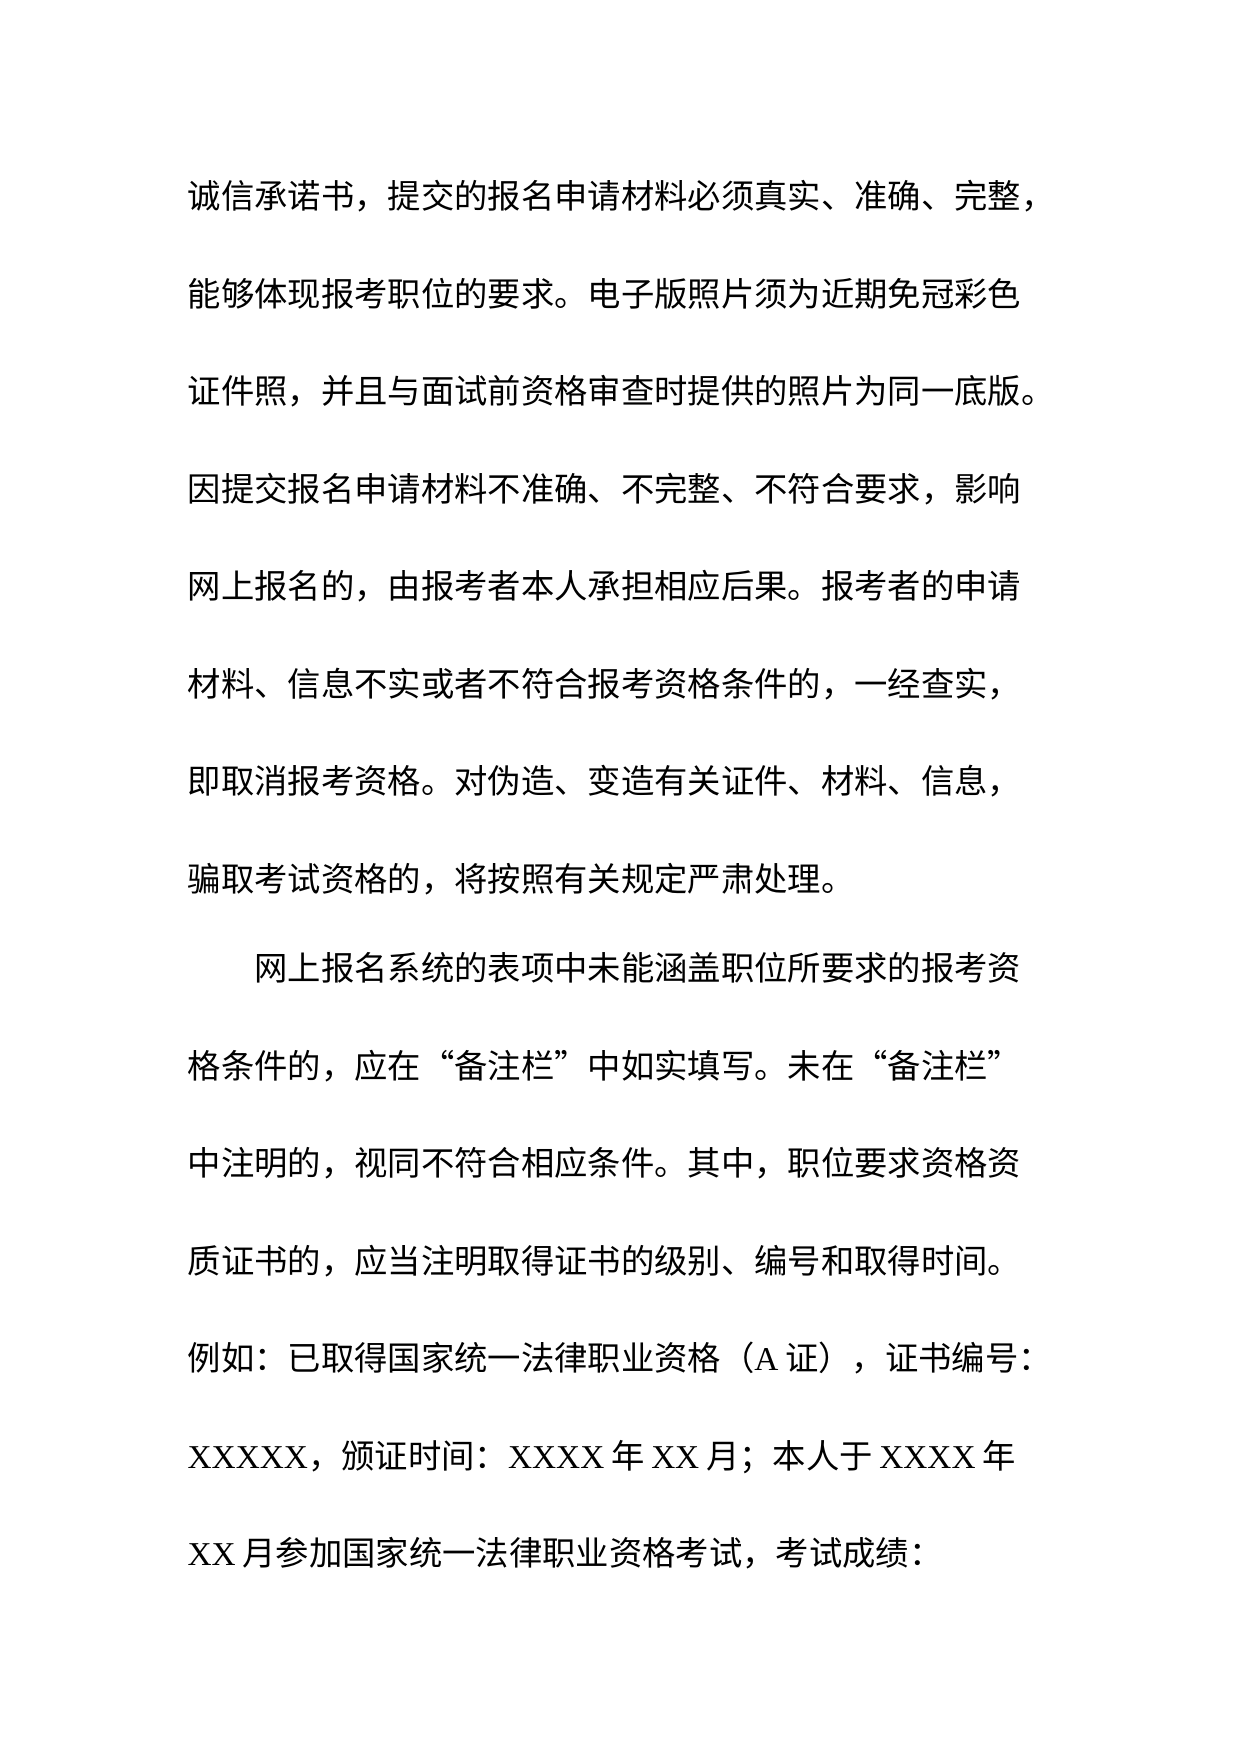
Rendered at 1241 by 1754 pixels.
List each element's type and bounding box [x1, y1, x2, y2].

text [187, 933, 1053, 1583]
text [187, 162, 1053, 909]
